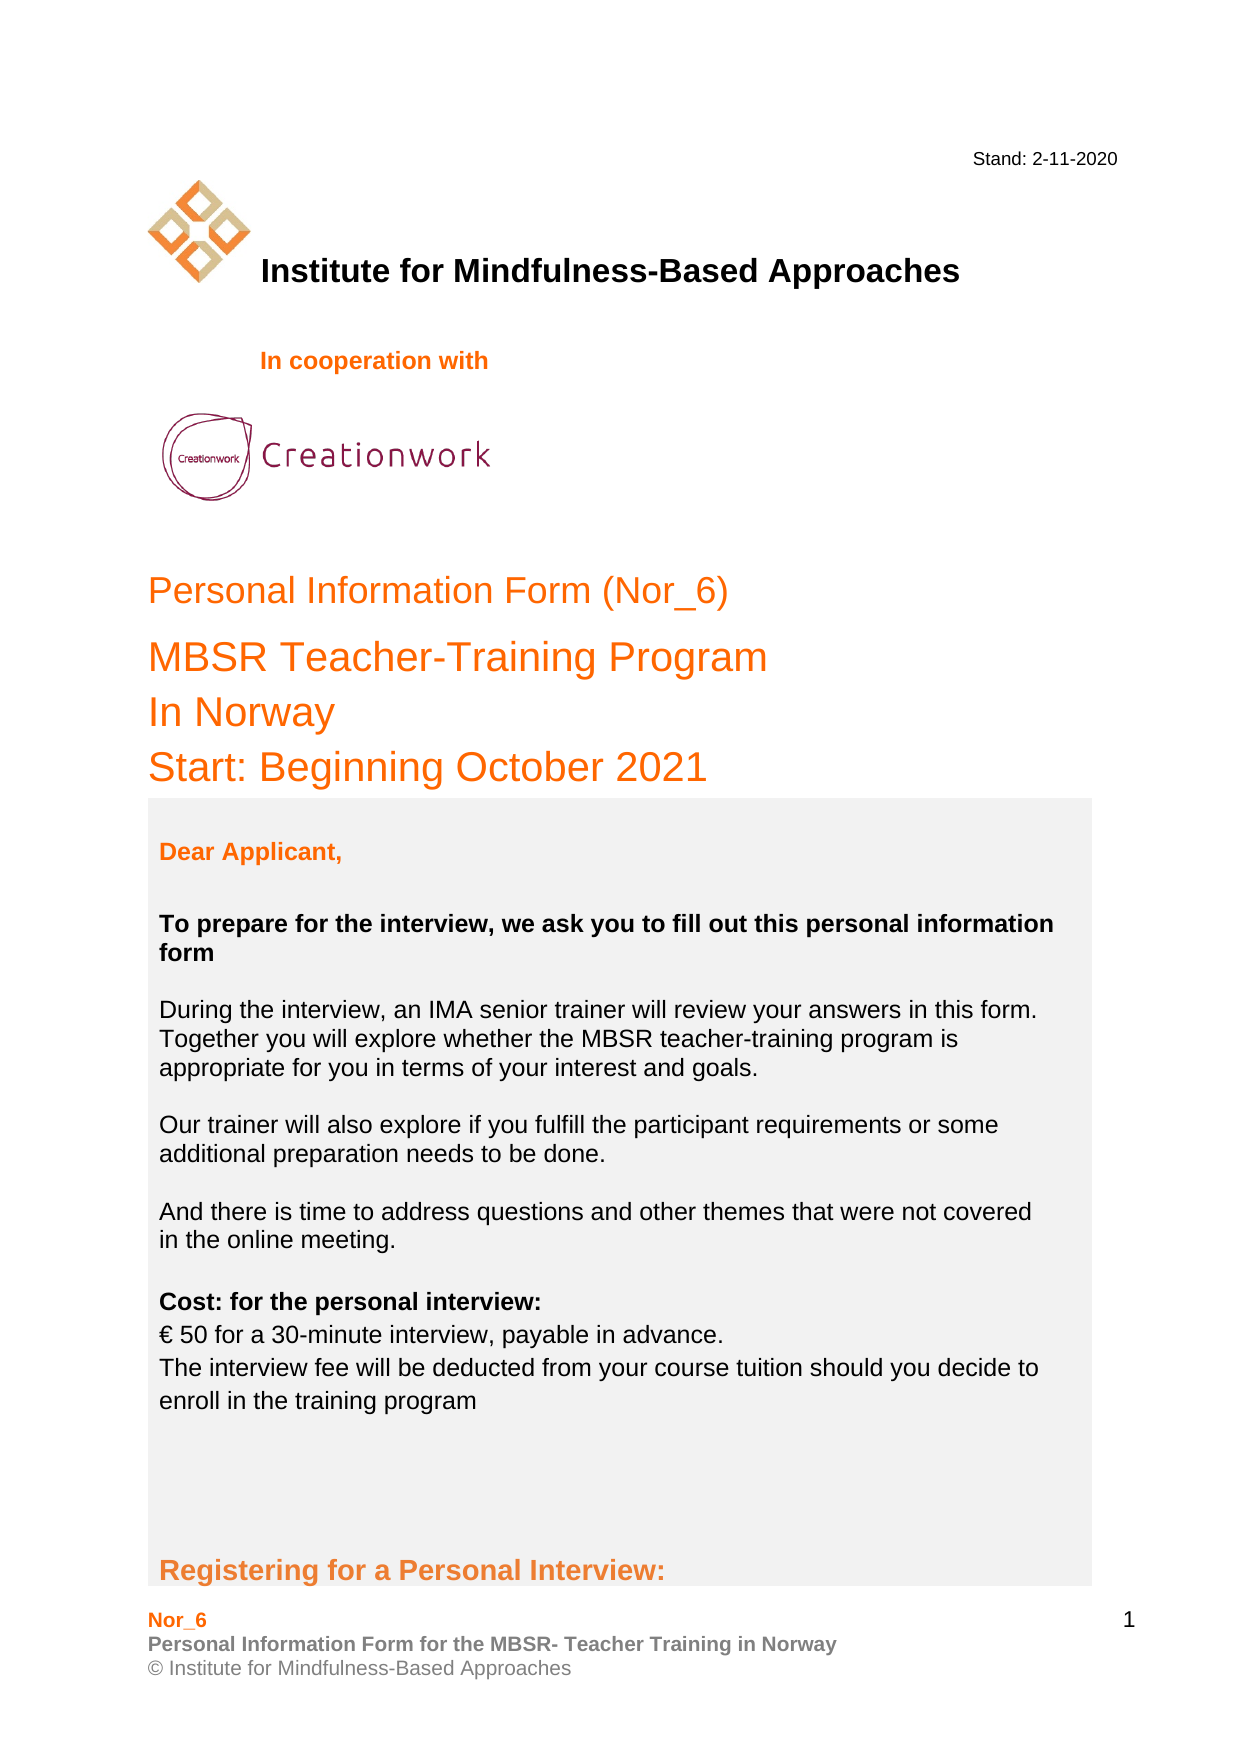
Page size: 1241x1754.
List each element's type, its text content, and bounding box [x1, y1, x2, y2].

text Stand: 2-11-2020 [898, 148, 1137, 169]
text In Norway [148, 688, 1137, 736]
text Personal Information Form (Nor_6) [148, 568, 1137, 611]
text MBSR Teacher-Training Program [148, 632, 1137, 680]
picture [147, 180, 252, 283]
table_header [148, 798, 1092, 1586]
text In cooperation with [148, 346, 1137, 375]
text Institute for Mindfulness-Based Approaches [148, 180, 1137, 289]
text Start: Beginning October 2021 [148, 743, 1137, 791]
picture [153, 403, 493, 504]
